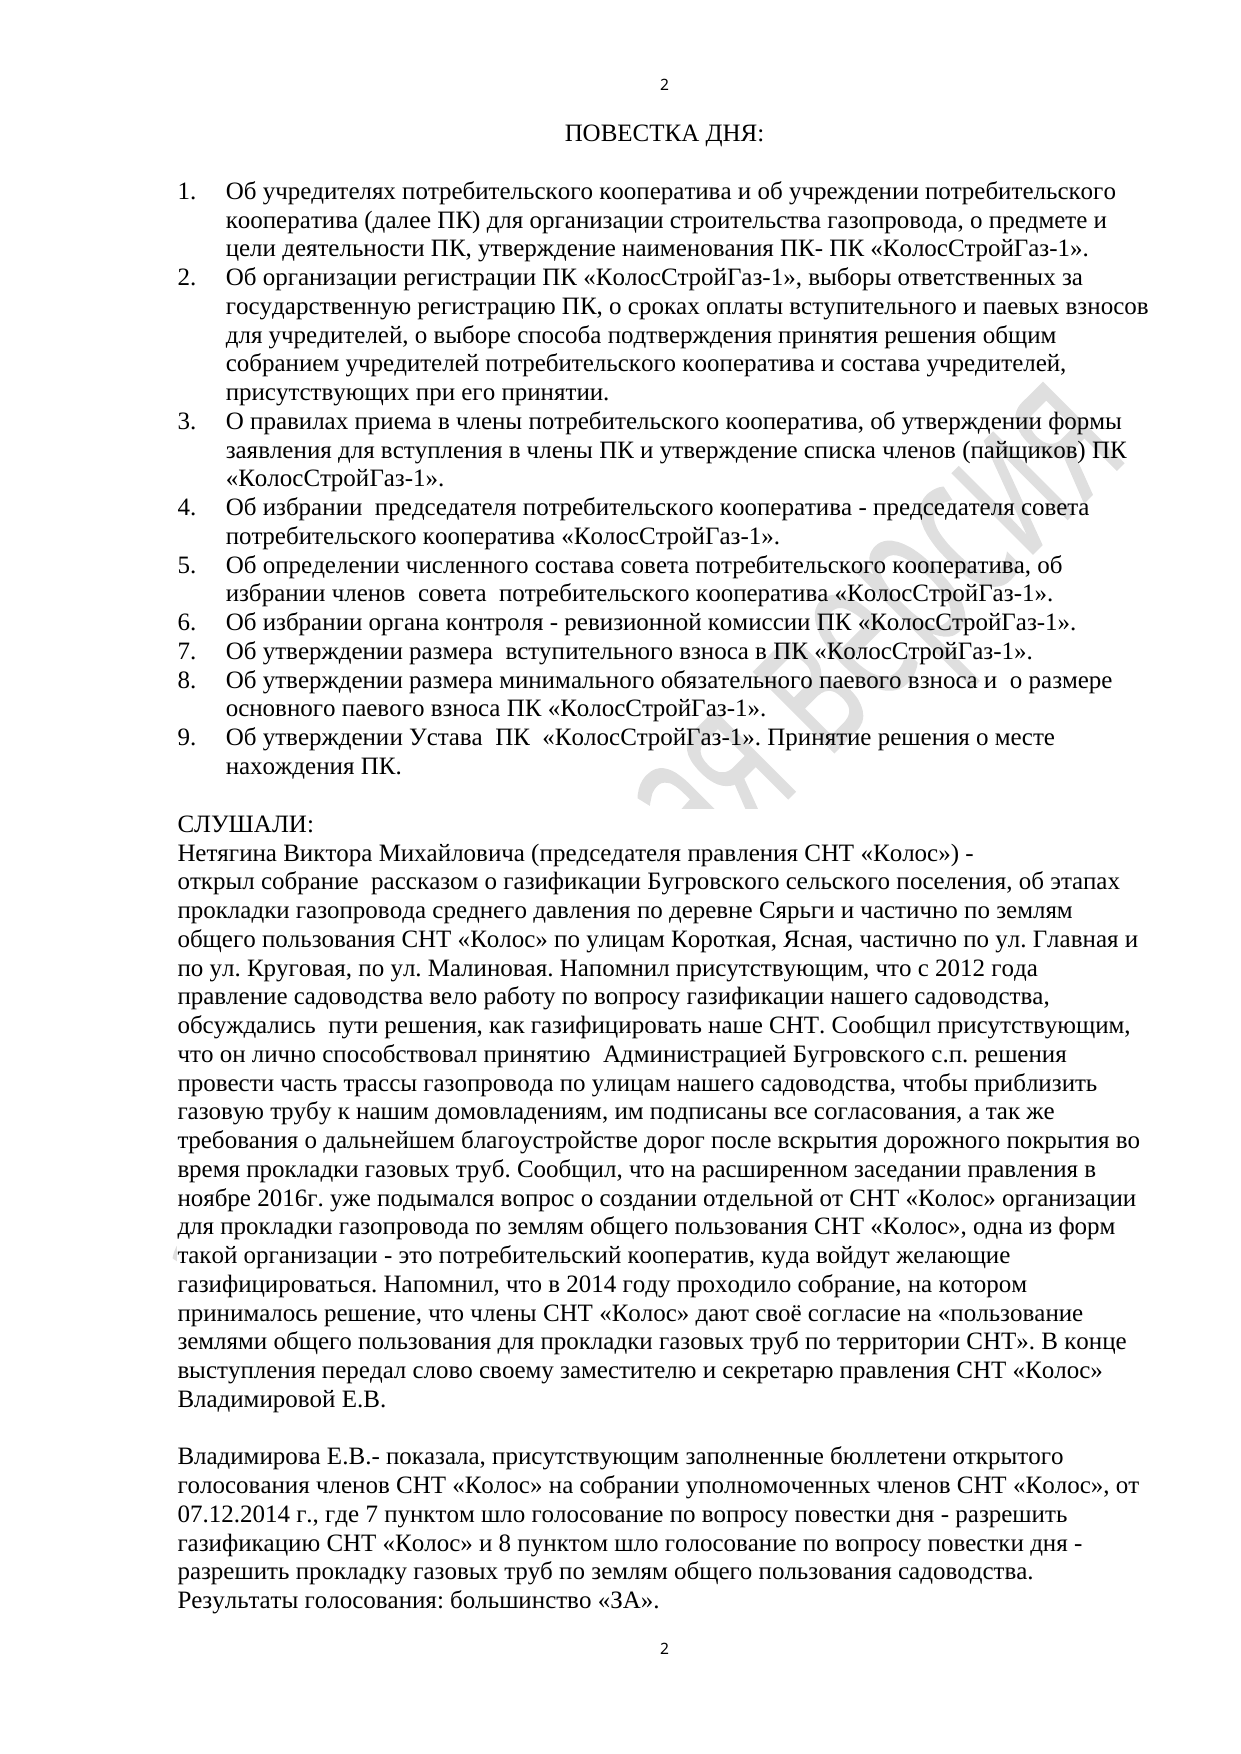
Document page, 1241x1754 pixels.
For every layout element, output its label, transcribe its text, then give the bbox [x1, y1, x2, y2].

list Об организации регистрации ПК «КолосСтройГаз-1», выборы ответственных за государственную регистрацию ПК, о сроках оплаты вступительного и паевых взносов для учредителей, о выборе способа подтверждения принятия решения общим собранием учредителей потребительского кооператива и состава учредителей, присутствующих при его принятии. [177, 291, 1152, 435]
list Об определении численного состава совета потребительского кооператива, об избрании членов совета потребительского кооператива «КолосСтройГаз-1». [177, 666, 1152, 724]
list Об утверждении размера минимального обязательного паевого взноса и о размере основного паевого взноса ПК «КолосСтройГаз-1». [177, 869, 1152, 926]
list О правилах приема в члены потребительского кооператива, об утверждении формы заявления для вступления в члены ПК и утверждение списка членов (пайщиков) ПК «КолосСтройГаз-1». [177, 464, 1152, 551]
list Об избрании председателя потребительского кооператива - председателя совета потребительского кооператива «КолосСтройГаз-1». [177, 580, 1152, 637]
text СЛУШАЛИ: [177, 1042, 1152, 1071]
text ПОВЕСТКА ДНЯ: [177, 118, 1152, 147]
list Об утверждении размера вступительного взноса в ПК «КолосСтройГаз-1». [177, 811, 1152, 840]
list Об учредителях потребительского кооператива и об учреждении потребительского кооператива (далее ПК) для организации строительства газопровода, о предмете и цели деятельности ПК, утверждение наименования ПК- ПК «КолосСтройГаз-1». [177, 176, 1152, 262]
text Нетягина Виктора Михайловича (председателя правления СНТ «Колос») - [177, 1071, 1152, 1100]
list Об избрании органа контроля - ревизионной комиссии ПК «КолосСтройГаз-1». [177, 753, 1152, 782]
list Об утверждении Устава ПК «КолосСтройГаз-1». Принятие решения о месте нахождения ПК. [177, 956, 1152, 1013]
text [177, 1100, 1152, 1588]
